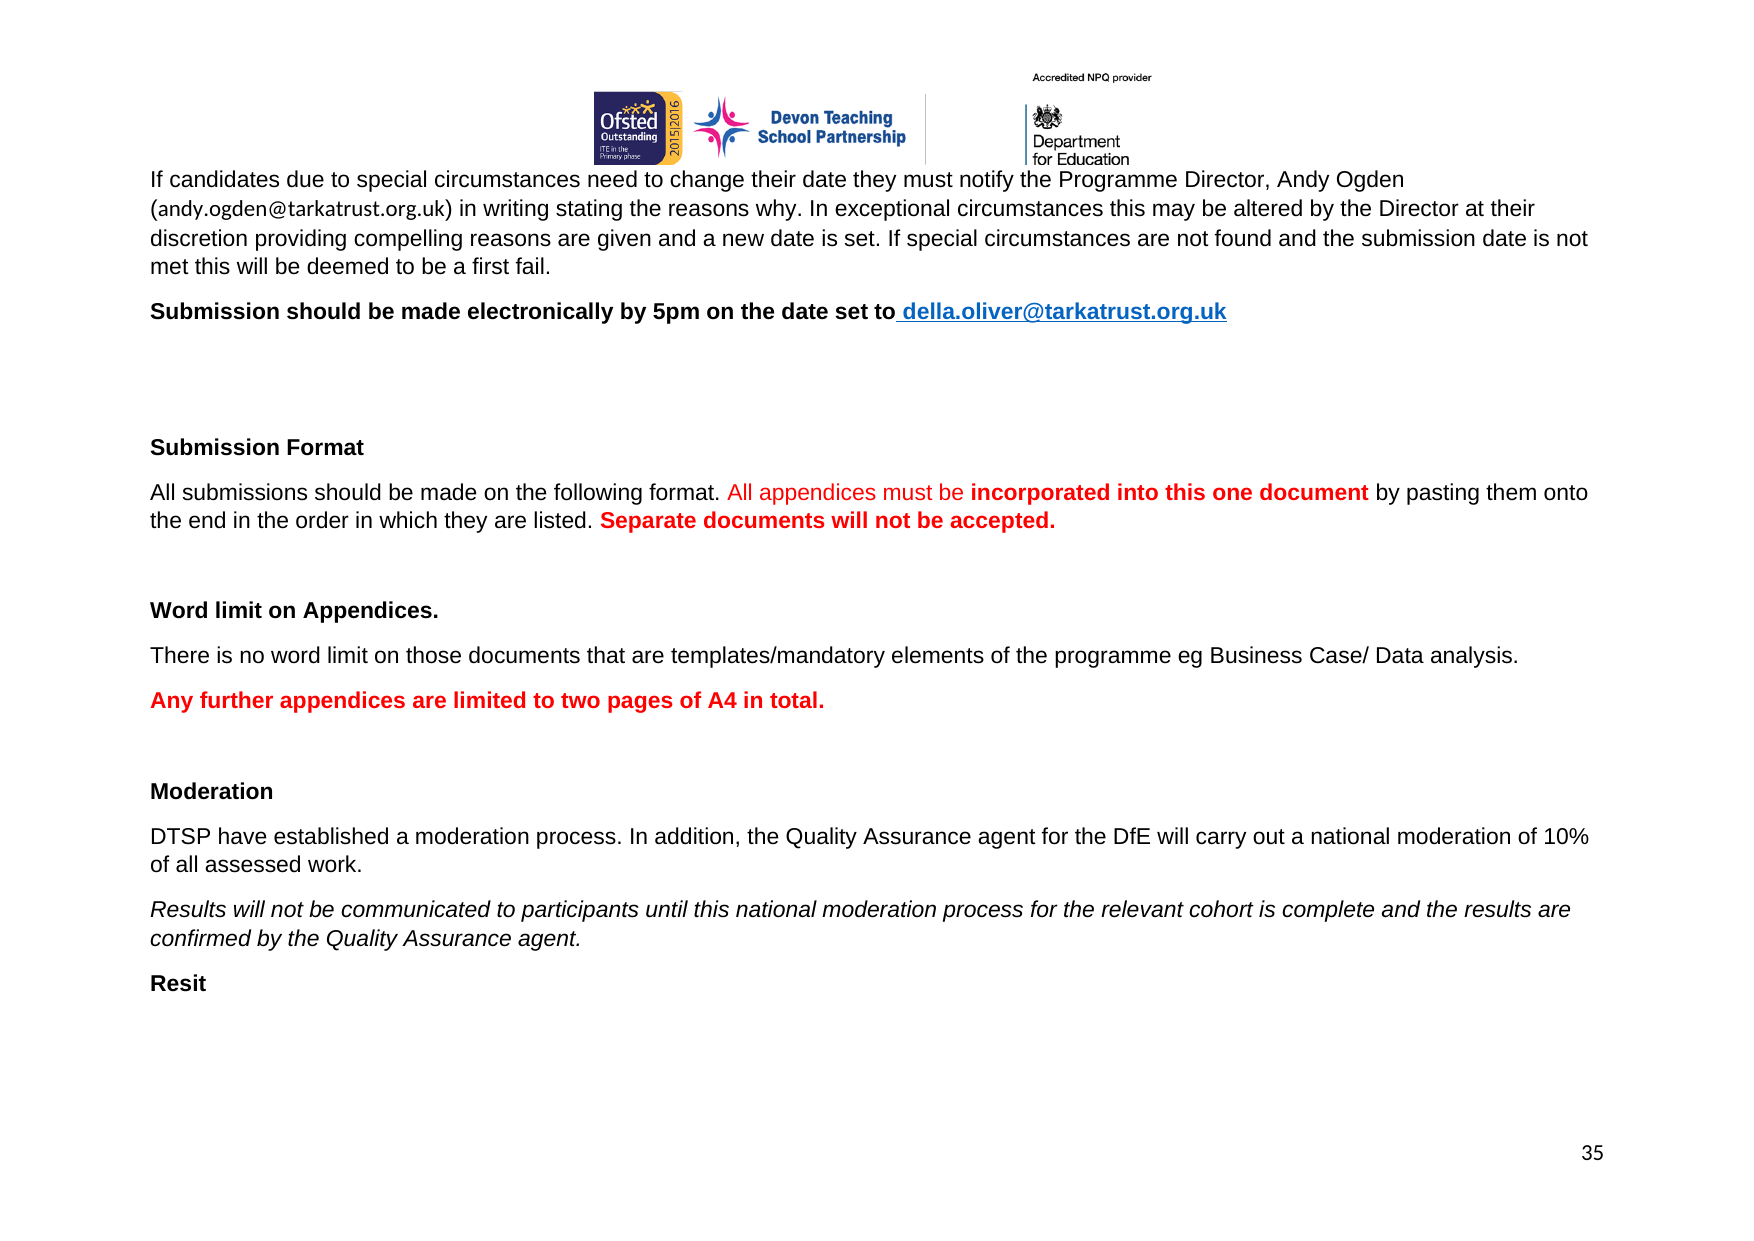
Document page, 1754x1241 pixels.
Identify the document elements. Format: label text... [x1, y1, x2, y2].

text Resit [150, 970, 1604, 996]
text Any further appendices are limited to two pages of A4 in total. [150, 687, 1604, 714]
text Submission should be made electronically by 5pm on the date set to della.oliver@tarkatrust.org.uk [150, 298, 1604, 324]
text DTSP have established a moderation process. In addition, the Quality Assurance agent for the DfE will carry out a national moderation of 10% of all assessed work. [150, 823, 1604, 877]
text Word limit on Appendices. [150, 597, 1604, 623]
text If candidates due to special circumstances need to change their date they must notify the Programme Director, Andy Ogden (andy.ogden@tarkatrust.org.uk) in writing stating the reasons why. In exceptional circumstances this may be altered by the Director at their discretion providing compelling reasons are given and a new date is set. If special circumstances are not found and the submission date is not met this will be deemed to be a first fail. [150, 166, 1604, 279]
picture [594, 73, 1160, 166]
text Results will not be communicated to participants until this national moderation process for the relevant cohort is complete and the results are confirmed by the Quality Assurance agent. [150, 896, 1604, 951]
text Submission Format [150, 433, 1604, 460]
text All submissions should be made on the following format. All appendices must be incorporated into this one document by pasting them onto the end in the order in which they are listed. Separate documents will not be accepted. [150, 478, 1604, 533]
text Moderation [150, 778, 1604, 804]
text There is no word limit on those documents that are templates/mandatory elements of the programme eg Business Case/ Data analysis. [150, 642, 1604, 669]
